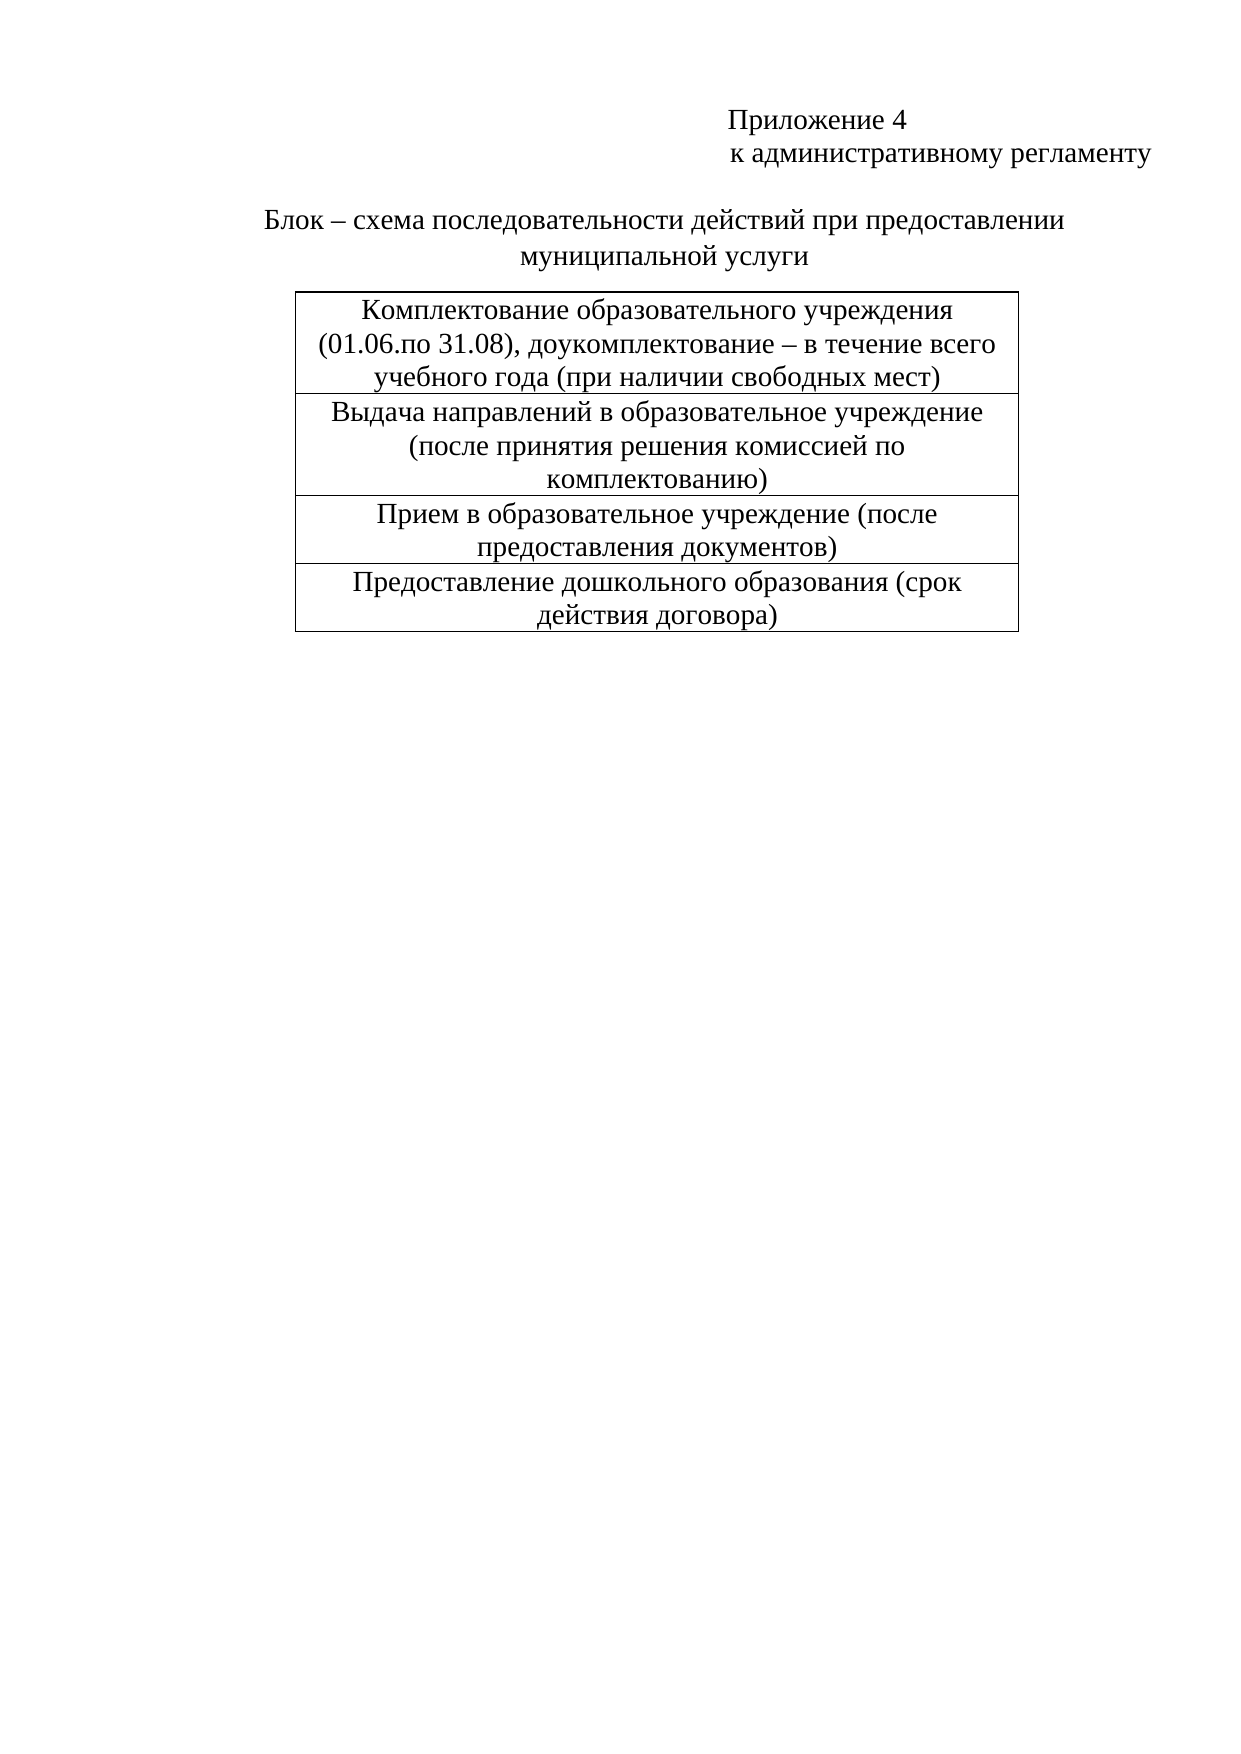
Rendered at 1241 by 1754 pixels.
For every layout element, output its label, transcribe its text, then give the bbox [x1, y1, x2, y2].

text к административному регламенту [177, 135, 1152, 169]
table_cell Выдача направлений в образовательное учреждение (после принятия решения комиссией по комплектованию) [296, 394, 1018, 495]
text Блок – схема последовательности действий при предоставлении муниципальной услуги [177, 202, 1152, 272]
table_header Комплектование образовательного учреждения (01.06.по 31.08), доукомплектование – в течение всего учебного года (при наличии свободных мест) [296, 293, 1018, 393]
table_cell Предоставление дошкольного образования (срок действия договора) [296, 564, 1018, 631]
table_cell Прием в образовательное учреждение (после предоставления документов) [296, 496, 1018, 563]
text Приложение 4 [177, 102, 1152, 135]
